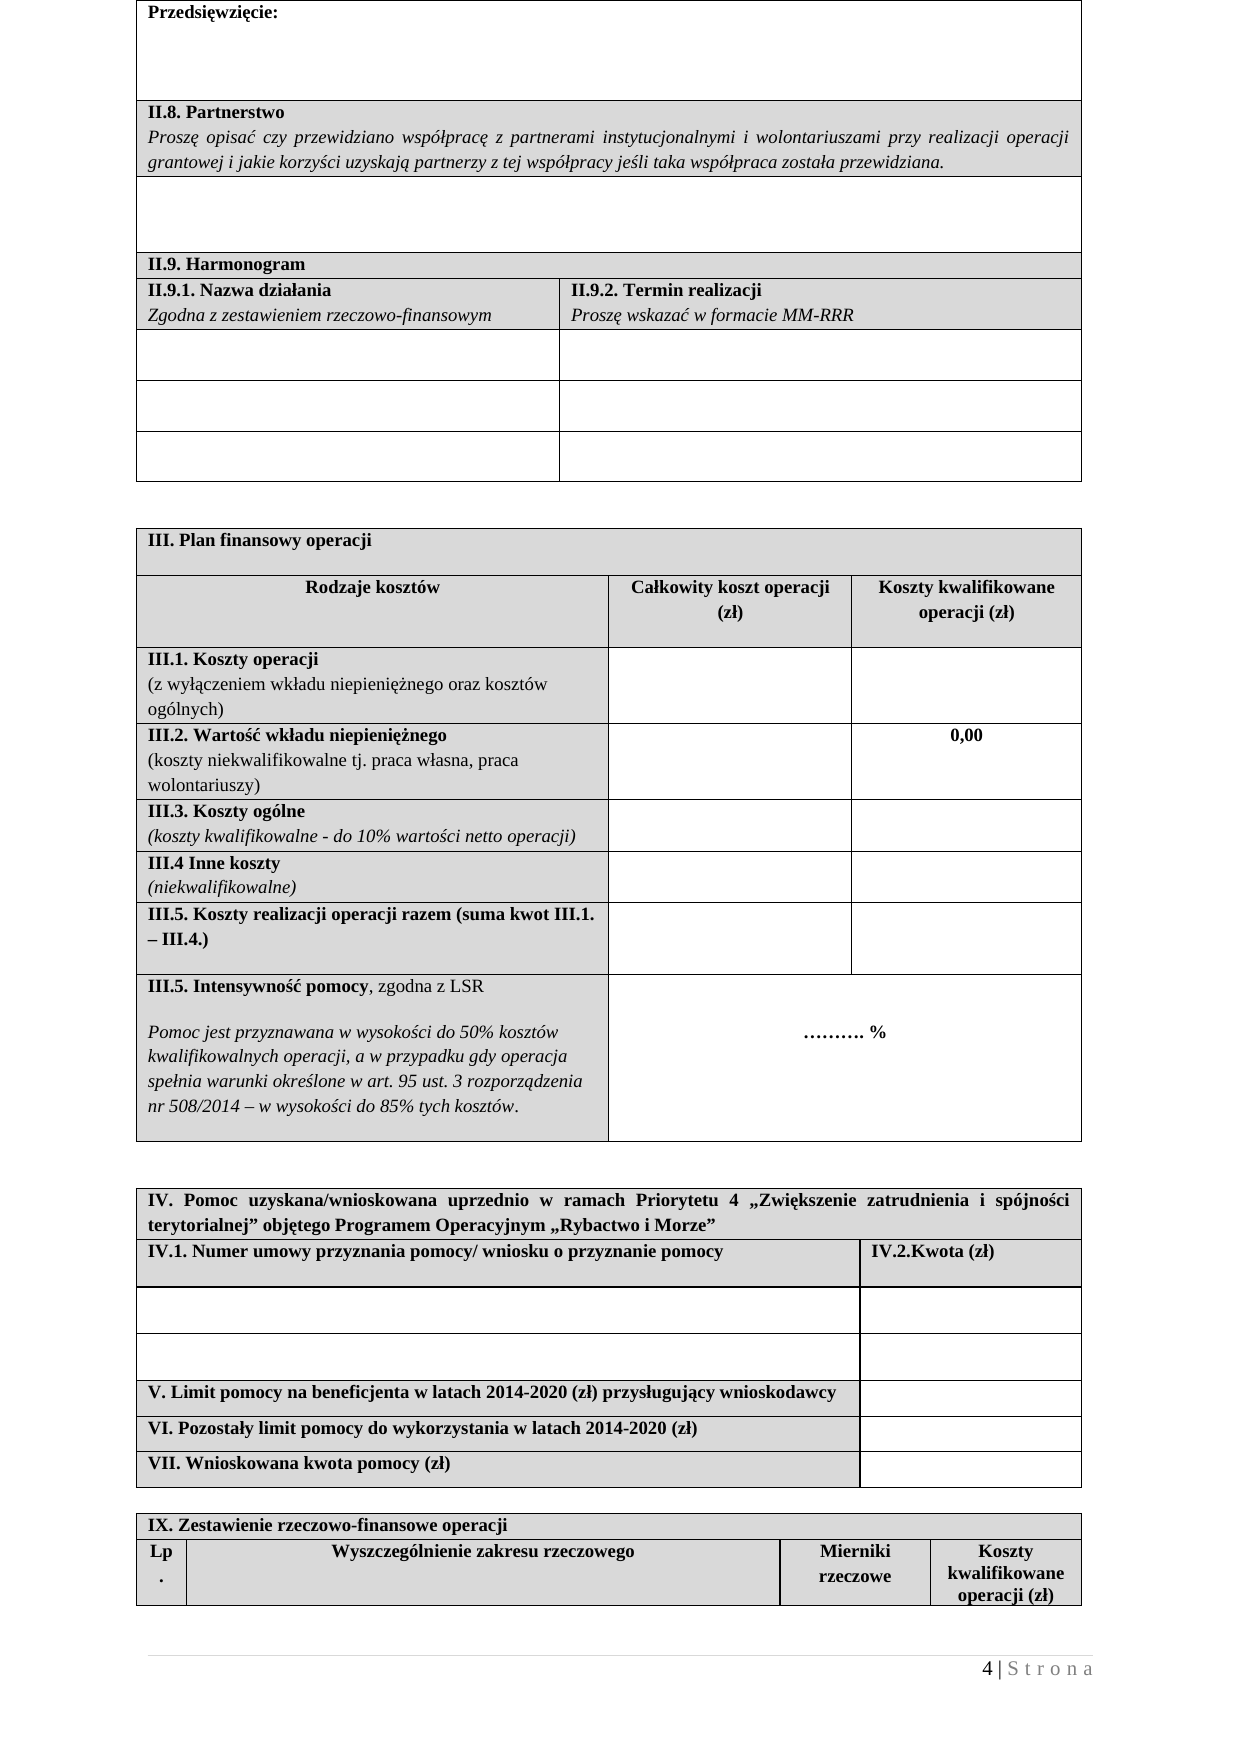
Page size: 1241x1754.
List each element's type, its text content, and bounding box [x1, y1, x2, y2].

table_cell [609, 903, 851, 974]
table_cell IV.2.Kwota (zł) [861, 1240, 1081, 1286]
table_cell III.5. Intensywność pomocy, zgodna z LSR Pomoc jest przyznawana w wysokości do 50% kosztów kwalifikowalnych operacji, a w przypadku gdy operacja spełnia warunki określone w art. 95 ust. 3 rozporządzenia nr 508/2014 – w wysokości do 85% tych kosztów. [137, 975, 608, 1141]
table_cell Koszty kwalifikowane operacji (zł) [852, 576, 1081, 647]
table_cell III.4 Inne koszty (niekwalifikowalne) [137, 852, 608, 902]
table_header IX. Zestawienie rzeczowo-finansowe operacji [137, 1514, 1081, 1539]
table_cell [137, 330, 559, 380]
table_cell [609, 800, 851, 851]
table_cell Lp. [137, 1540, 186, 1605]
table_cell ………. % [609, 975, 1081, 1141]
table_cell [560, 432, 1081, 481]
table_cell [609, 852, 851, 902]
table_cell [861, 1417, 1081, 1451]
table_cell [852, 852, 1081, 902]
table_cell [609, 648, 851, 723]
table_cell 0,00 [852, 724, 1081, 799]
table_cell III.1. Koszty operacji (z wyłączeniem wkładu niepieniężnego oraz kosztów ogólnych) [137, 648, 608, 723]
table_cell [560, 330, 1081, 380]
table_cell [861, 1381, 1081, 1416]
table_cell Mierniki rzeczowe [781, 1540, 930, 1605]
table_cell III.3. Koszty ogólne (koszty kwalifikowalne - do 10% wartości netto operacji) [137, 800, 608, 851]
table_cell [861, 1334, 1081, 1380]
table_cell [861, 1288, 1081, 1333]
table_cell Całkowity koszt operacji (zł) [609, 576, 851, 647]
table_cell VI. Pozostały limit pomocy do wykorzystania w latach 2014-2020 (zł) [137, 1417, 859, 1451]
table_cell [852, 800, 1081, 851]
table_header IV. Pomoc uzyskana/wnioskowana uprzednio w ramach Priorytetu 4 „Zwiększenie zatrudnienia i spójności terytorialnej” objętego Programem Operacyjnym „Rybactwo i Morze” [137, 1189, 1081, 1239]
table_cell [560, 381, 1081, 431]
table_cell III.5. Koszty realizacji operacji razem (suma kwot III.1. – III.4.) [137, 903, 608, 974]
table_cell II.8. Partnerstwo Proszę opisać czy przewidziano współpracę z partnerami instytucjonalnymi i wolontariuszami przy realizacji operacji grantowej i jakie korzyści uzyskają partnerzy z tej współpracy jeśli taka współpraca została przewidziana. [137, 101, 1081, 176]
table_cell Koszty kwalifikowane operacji (zł) [931, 1540, 1081, 1605]
table_cell VII. Wnioskowana kwota pomocy (zł) [137, 1452, 859, 1487]
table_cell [187, 1540, 779, 1605]
table_cell [137, 1334, 859, 1380]
table_cell II.9. Harmonogram [137, 253, 1081, 278]
table_cell IV.1. Numer umowy przyznania pomocy/ wniosku o przyznanie pomocy [137, 1240, 859, 1286]
table_cell [137, 177, 1081, 252]
table_cell [852, 648, 1081, 723]
table_cell [137, 432, 559, 481]
table_cell Rodzaje kosztów [137, 576, 608, 647]
table_cell II.9.1. Nazwa działania Zgodna z zestawieniem rzeczowo-finansowym [137, 279, 559, 329]
table_cell [852, 903, 1081, 974]
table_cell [137, 1, 1081, 100]
table_cell [861, 1452, 1081, 1487]
table_header III. Plan finansowy operacji [137, 529, 1081, 575]
table_cell [137, 1288, 859, 1333]
table_cell V. Limit pomocy na beneficjenta w latach 2014-2020 (zł) przysługujący wnioskodawcy [137, 1381, 859, 1416]
table_cell II.9.2. Termin realizacji Proszę wskazać w formacie MM-RRR [560, 279, 1081, 329]
table_cell [609, 724, 851, 799]
table_cell [137, 381, 559, 431]
table_cell III.2. Wartość wkładu niepieniężnego (koszty niekwalifikowalne tj. praca własna, praca wolontariuszy) [137, 724, 608, 799]
